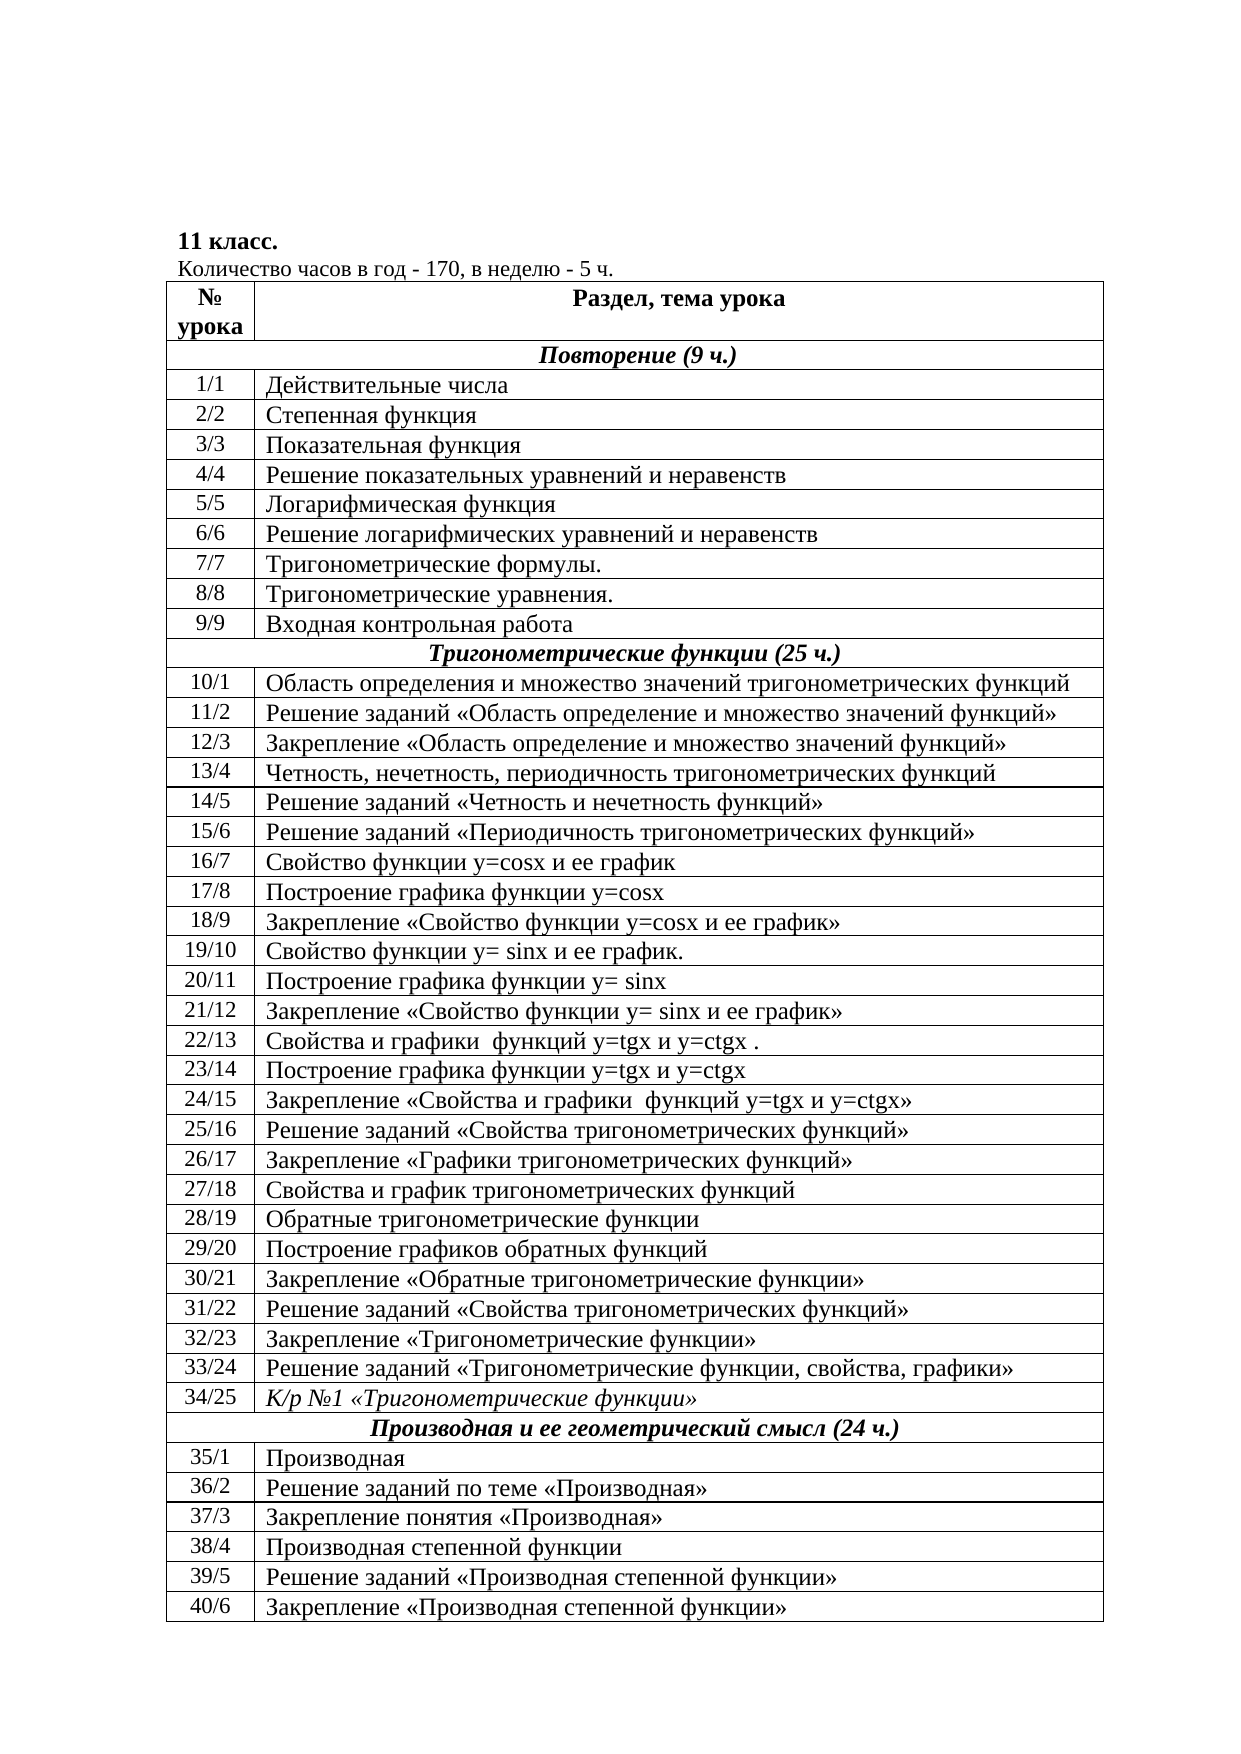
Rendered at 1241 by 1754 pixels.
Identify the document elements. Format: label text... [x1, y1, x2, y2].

table_cell 10/1 [167, 668, 254, 697]
table_cell 18/9 [167, 907, 254, 935]
table_cell Решение показательных уравнений и неравенств [255, 460, 1103, 488]
table_cell Построение графика функции у=соsx [255, 877, 1103, 906]
table_cell Построение графика функции у= sinx [255, 966, 1103, 995]
table_cell Решение логарифмических уравнений и неравенств [255, 519, 1103, 548]
table_cell 17/8 [167, 877, 254, 906]
table_cell Производная степенной функции [255, 1532, 1103, 1561]
table_cell 13/4 [167, 758, 254, 786]
table_cell Решение заданий «Область определение и множество значений функций» [255, 698, 1103, 727]
table_cell Действительные числа [255, 370, 1103, 399]
table_cell 6/6 [167, 519, 254, 548]
table_cell 16/7 [167, 847, 254, 876]
table_cell 35/1 [167, 1443, 254, 1472]
table_cell 11/2 [167, 698, 254, 727]
table_cell Закрепление «Тригонометрические функции» [255, 1324, 1103, 1352]
table_cell 34/25 [167, 1383, 254, 1412]
text 11 класс. [177, 226, 1152, 254]
table_cell К/р №1 «Тригонометрические функции» [255, 1383, 1103, 1412]
table_cell Четность, нечетность, периодичность тригонометрических функций [255, 758, 1103, 786]
table_cell 12/3 [167, 728, 254, 757]
table_cell Входная контрольная работа [255, 609, 1103, 637]
table_cell Степенная функция [255, 400, 1103, 429]
table_cell Построение графика функции у=tgx и у=ctgx [255, 1056, 1103, 1084]
table_cell 21/12 [167, 996, 254, 1025]
table_cell Обратные тригонометрические функции [255, 1205, 1103, 1233]
table_cell Решение заданий «Тригонометрические функции, свойства, графики» [255, 1354, 1103, 1382]
table_cell Закрепление «Графики тригонометрических функций» [255, 1145, 1103, 1174]
table_cell Закрепление «Производная степенной функции» [255, 1592, 1103, 1621]
table_cell 1/1 [167, 370, 254, 399]
table_cell Область определения и множество значений тригонометрических функций [255, 668, 1103, 697]
table_cell 9/9 [167, 609, 254, 637]
table_cell 14/5 [167, 788, 254, 816]
table_cell Логарифмическая функция [255, 490, 1103, 518]
table_cell Решение заданий «Свойства тригонометрических функций» [255, 1115, 1103, 1144]
table_cell Закрепление «Свойство функции у= sinx и ее график» [255, 996, 1103, 1025]
table_cell 37/3 [167, 1503, 254, 1531]
table_cell Свойства и график тригонометрических функций [255, 1175, 1103, 1203]
table_cell 3/3 [167, 430, 254, 459]
table_cell Тригонометрические формулы. [255, 549, 1103, 578]
table_cell 22/13 [167, 1026, 254, 1054]
table_header № урока [167, 282, 254, 339]
table_cell 27/18 [167, 1175, 254, 1203]
table_cell 32/23 [167, 1324, 254, 1352]
table_cell 33/24 [167, 1354, 254, 1382]
table_cell Решение заданий «Свойства тригонометрических функций» [255, 1294, 1103, 1323]
table_cell Повторение (9 ч.) [167, 341, 1103, 369]
table_cell Свойство функции у=соsx и ее график [255, 847, 1103, 876]
table_cell 38/4 [167, 1532, 254, 1561]
table_cell Закрепление «Обратные тригонометрические функции» [255, 1264, 1103, 1293]
table_cell Закрепление понятия «Производная» [255, 1503, 1103, 1531]
table_cell 15/6 [167, 817, 254, 846]
table_cell Тригонометрические функции (25 ч.) [167, 639, 1103, 667]
table_cell Свойство функции у= sinx и ее график. [255, 936, 1103, 965]
table_cell 20/11 [167, 966, 254, 995]
table_cell Производная и ее геометрический смысл (24 ч.) [167, 1413, 1103, 1442]
table_cell 36/2 [167, 1473, 254, 1501]
table_cell Тригонометрические уравнения. [255, 579, 1103, 608]
table_cell 29/20 [167, 1234, 254, 1263]
table_cell Решение заданий «Четность и нечетность функций» [255, 788, 1103, 816]
table_cell Свойства и графики функций у=tgx и у=ctgx . [255, 1026, 1103, 1054]
table_cell 5/5 [167, 490, 254, 518]
text Количество часов в год - 170, в неделю - 5 ч. [177, 254, 1152, 281]
table_cell 7/7 [167, 549, 254, 578]
table_cell 4/4 [167, 460, 254, 488]
table_cell 31/22 [167, 1294, 254, 1323]
table_cell Закрепление «Свойство функции у=соsx и ее график» [255, 907, 1103, 935]
table_header Раздел, тема урока [255, 282, 1103, 339]
table_cell Показательная функция [255, 430, 1103, 459]
table_cell 40/6 [167, 1592, 254, 1621]
table_cell 39/5 [167, 1562, 254, 1591]
table_cell 23/14 [167, 1056, 254, 1084]
table_cell 19/10 [167, 936, 254, 965]
table_cell Решение заданий «Производная степенной функции» [255, 1562, 1103, 1591]
table_cell Построение графиков обратных функций [255, 1234, 1103, 1263]
table_cell Производная [255, 1443, 1103, 1472]
table_cell Закрепление «Свойства и графики функций у=tgx и у=ctgx» [255, 1085, 1103, 1114]
table_cell 26/17 [167, 1145, 254, 1174]
table_cell 8/8 [167, 579, 254, 608]
table_cell Решение заданий по теме «Производная» [255, 1473, 1103, 1501]
table_cell 25/16 [167, 1115, 254, 1144]
table_cell 2/2 [167, 400, 254, 429]
table_cell Решение заданий «Периодичность тригонометрических функций» [255, 817, 1103, 846]
table_cell Закрепление «Область определение и множество значений функций» [255, 728, 1103, 757]
table_cell 28/19 [167, 1205, 254, 1233]
table_cell 30/21 [167, 1264, 254, 1293]
table_cell 24/15 [167, 1085, 254, 1114]
